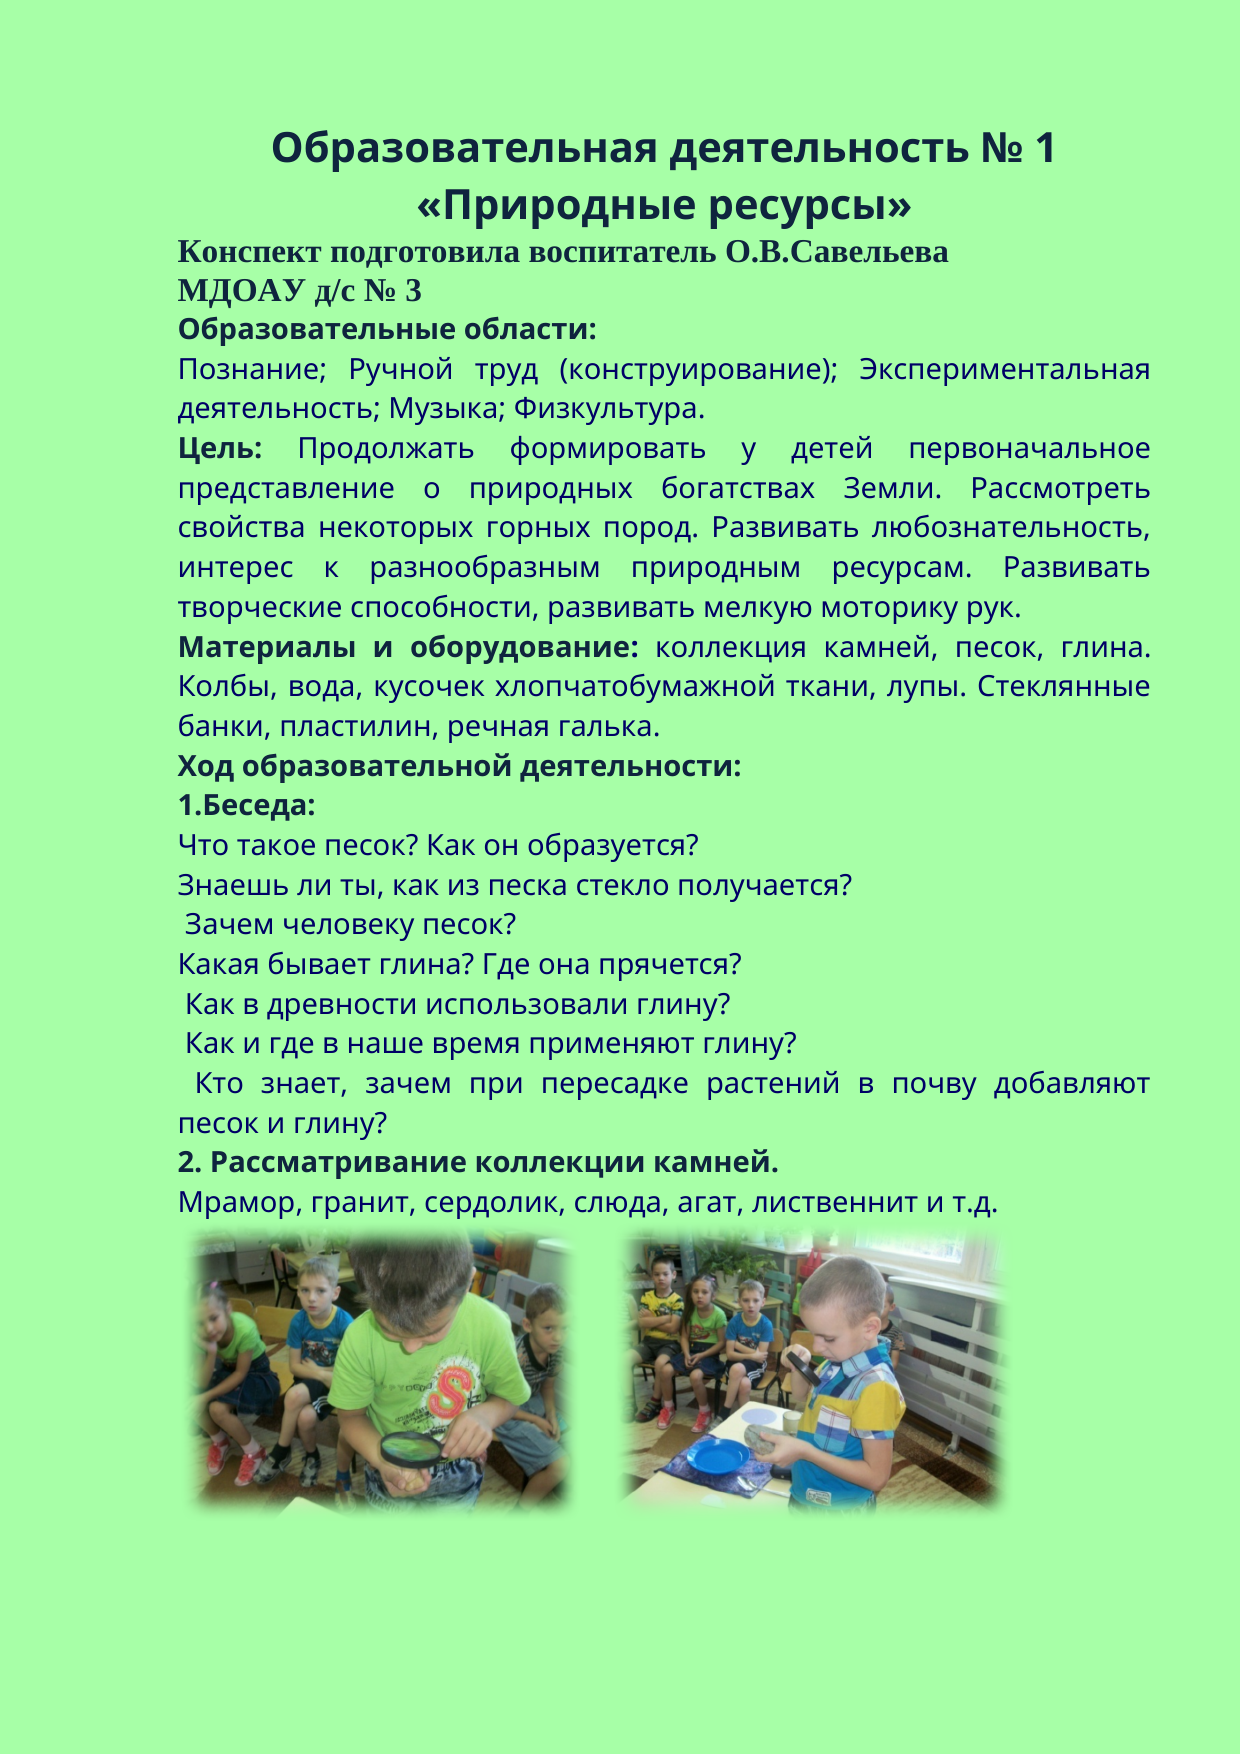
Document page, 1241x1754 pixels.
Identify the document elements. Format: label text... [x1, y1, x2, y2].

picture [641, 1249, 986, 1494]
text 1.Беседа: [177, 784, 1152, 824]
text Как в древности использовали глину? [177, 983, 1152, 1023]
text Как и где в наше время применяют глину? [177, 1023, 1152, 1062]
text Зачем человеку песок? [177, 904, 1152, 943]
text Конспект подготовила воспитатель О.В.Савельева [177, 232, 1152, 270]
text Мрамор, гранит, сердолик, слюда, агат, лиственнит и т.д. [177, 1181, 1152, 1221]
text 2. Рассматривание коллекции камней. [177, 1142, 1152, 1181]
text Кто знает, зачем при пересадке растений в почву добавляют песок и глину? [177, 1062, 1152, 1142]
text МДОАУ д/с № 3 [177, 270, 1152, 308]
text Материалы и оборудование: коллекция камней, песок, глина. Колбы, вода, кусочек хлопчатобумажной ткани, лупы. Стеклянные банки, пластилин, речная галька. [177, 626, 1152, 745]
text Знаешь ли ты, как из песка стекло получается? [177, 864, 1152, 904]
text Образовательные области: [177, 308, 1152, 348]
text Познание; Ручной труд (конструирование); Экспериментальная деятельность; Музыка; Физкультура. [177, 348, 1152, 427]
picture [208, 1249, 553, 1494]
text Образовательная деятельность № 1 «Природные ресурсы» [177, 118, 1152, 232]
text Цель: Продолжать формировать у детей первоначальное представление о природных богатствах Земли. Рассмотреть свойства некоторых горных пород. Развивать любознательность, интерес к разнообразным природным ресурсам. Развивать творческие способности, развивать мелкую моторику рук. [177, 427, 1152, 626]
text Какая бывает глина? Где она прячется? [177, 943, 1152, 983]
text Что такое песок? Как он образуется? [177, 824, 1152, 864]
text Ход образовательной деятельности: [177, 745, 1152, 784]
